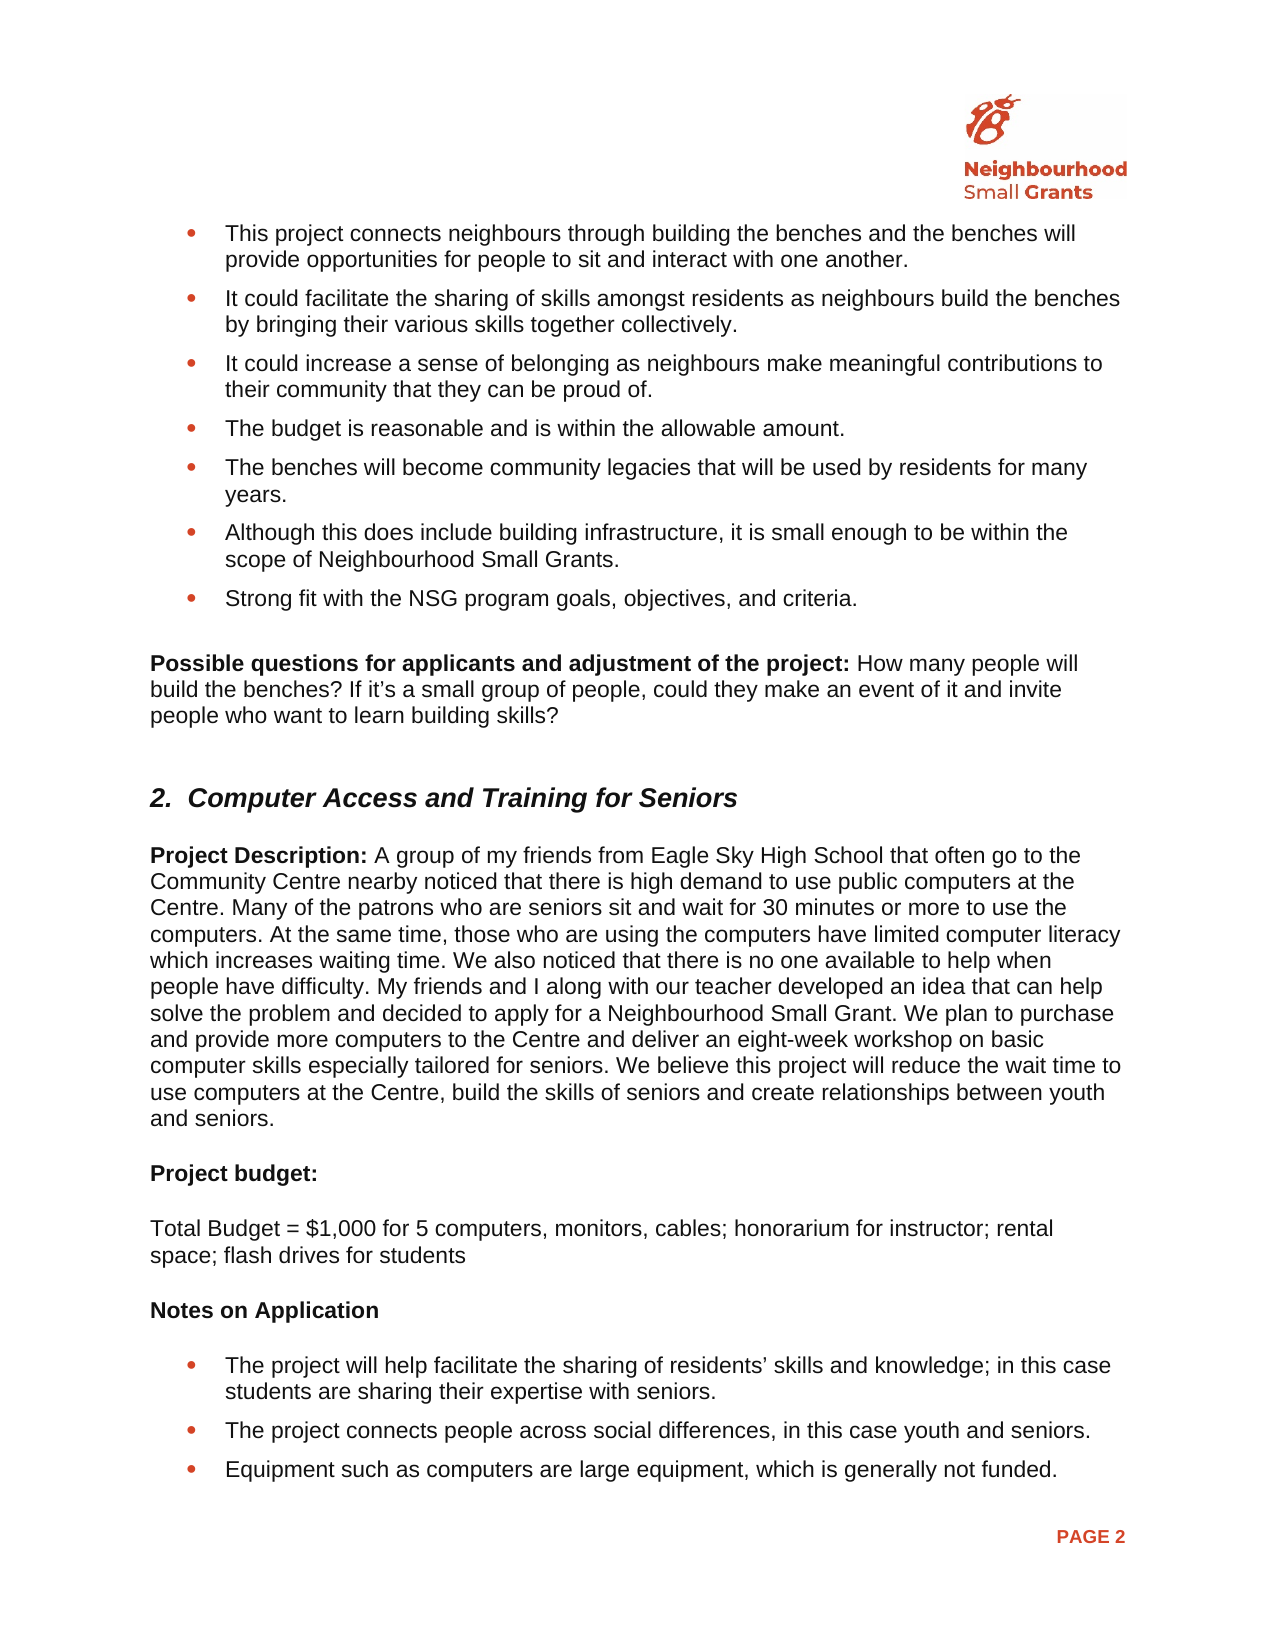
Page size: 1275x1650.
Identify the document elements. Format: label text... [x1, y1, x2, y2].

list The project connects people across social differences, in this case youth and seniors. [187, 1417, 1125, 1443]
picture [964, 94, 1127, 199]
list This project connects neighbours through building the benches and the benches will provide opportunities for people to sit and interact with one another. [187, 220, 1125, 272]
list It could increase a sense of belonging as neighbours make meaningful contributions to their community that they can be proud of. [187, 350, 1125, 403]
text Project budget: [150, 1160, 1125, 1187]
text Notes on Application [150, 1297, 1125, 1323]
list The budget is reasonable and is within the allowable amount. [187, 415, 1125, 442]
list The project will help facilitate the sharing of residents’ skills and knowledge; in this case students are sharing their expertise with seniors. [187, 1352, 1125, 1404]
list Strong fit with the NSG program goals, objectives, and criteria. [187, 584, 1125, 611]
subtitle Computer Access and Training for Seniors [150, 782, 1125, 813]
list It could facilitate the sharing of skills amongst residents as neighbours build the benches by bringing their various skills together collectively. [187, 285, 1125, 338]
text Possible questions for applicants and adjustment of the project: How many people will build the benches? If it’s a small group of people, could they make an event of it and invite people who want to learn building skills? [150, 623, 1125, 782]
list Although this does include building infrastructure, it is small enough to be within the scope of Neighbourhood Small Grants. [187, 519, 1125, 572]
text Project Description: A group of my friends from Eagle Sky High School that often go to the Community Centre nearby noticed that there is high demand to use public computers at the Centre. Many of the patrons who are seniors sit and wait for 30 minutes or more to use the computers. At the same time, those who are using the computers have limited computer literacy which increases waiting time. We also noticed that there is no one available to help when people have difficulty. My friends and I along with our teacher developed an idea that can help solve the problem and decided to apply for a Neighbourhood Small Grant. We plan to purchase and provide more computers to the Centre and deliver an eight-week workshop on basic computer skills especially tailored for seniors. We believe this project will reduce the wait time to use computers at the Centre, build the skills of seniors and create relationships between youth and seniors. [150, 842, 1125, 1131]
text Total Budget = $1,000 for 5 computers, monitors, cables; honorarium for instructor; rental space; flash drives for students [150, 1215, 1125, 1268]
list The benches will become community legacies that will be used by residents for many years. [187, 454, 1125, 507]
list Equipment such as computers are large equipment, which is generally not funded. [187, 1456, 1125, 1482]
